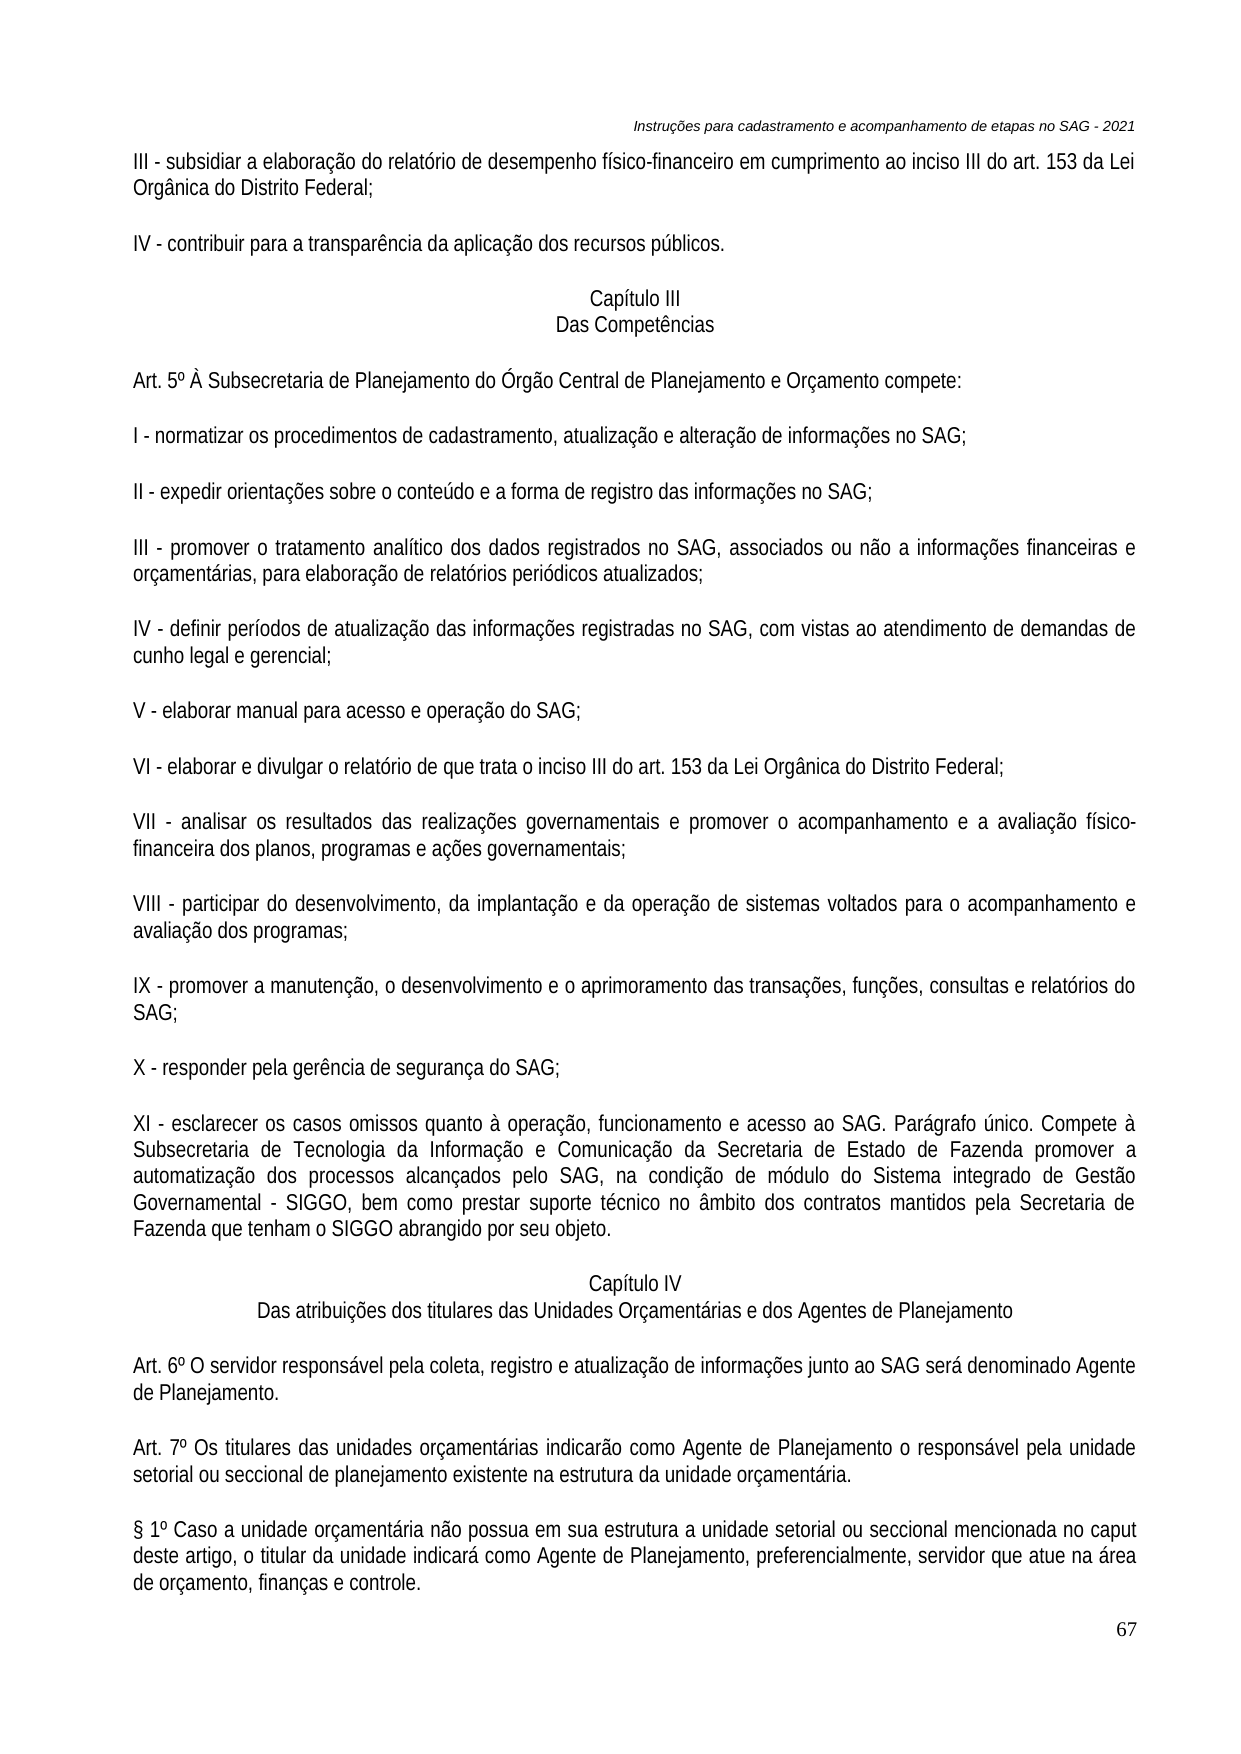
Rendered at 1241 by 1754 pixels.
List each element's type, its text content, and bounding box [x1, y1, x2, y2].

text IV - definir períodos de atualização das informações registradas no SAG, com vistas ao atendimento de demandas de cunho legal e gerencial; [133, 615, 1137, 668]
text § 1º Caso a unidade orçamentária não possua em sua estrutura a unidade setorial ou seccional mencionada no caput deste artigo, o titular da unidade indicará como Agente de Planejamento, preferencialmente, servidor que atue na área de orçamento, finanças e controle. [133, 1516, 1137, 1595]
text IV - contribuir para a transparência da aplicação dos recursos públicos. [133, 229, 1137, 256]
text VII - analisar os resultados das realizações governamentais e promover o acompanhamento e a avaliação físico-financeira dos planos, programas e ações governamentais; [133, 808, 1137, 861]
text Das atribuições dos titulares das Unidades Orçamentárias e dos Agentes de Planejamento [133, 1297, 1137, 1323]
text III - subsidiar a elaboração do relatório de desempenho físico-financeiro em cumprimento ao inciso III do art. 153 da Lei Orgânica do Distrito Federal; [133, 148, 1137, 200]
text Art. 6º O servidor responsável pela coleta, registro e atualização de informações junto ao SAG será denominado Agente de Planejamento. [133, 1352, 1137, 1405]
text Das Competências [133, 311, 1137, 338]
text I - normatizar os procedimentos de cadastramento, atualização e alteração de informações no SAG; [133, 422, 1137, 449]
text Capítulo III [133, 285, 1137, 311]
text VIII - participar do desenvolvimento, da implantação e da operação de sistemas voltados para o acompanhamento e avaliação dos programas; [133, 890, 1137, 943]
text II - expedir orientações sobre o conteúdo e a forma de registro das informações no SAG; [133, 478, 1137, 504]
text Capítulo IV [133, 1270, 1137, 1297]
text V - elaborar manual para acesso e operação do SAG; [133, 697, 1137, 724]
text IX - promover a manutenção, o desenvolvimento e o aprimoramento das transações, funções, consultas e relatórios do SAG; [133, 972, 1137, 1025]
text VI - elaborar e divulgar o relatório de que trata o inciso III do art. 153 da Lei Orgânica do Distrito Federal; [133, 753, 1137, 779]
text X - responder pela gerência de segurança do SAG; [133, 1054, 1137, 1080]
text Art. 7º Os titulares das unidades orçamentárias indicarão como Agente de Planejamento o responsável pela unidade setorial ou seccional de planejamento existente na estrutura da unidade orçamentária. [133, 1434, 1137, 1487]
text III - promover o tratamento analítico dos dados registrados no SAG, associados ou não a informações financeiras e orçamentárias, para elaboração de relatórios periódicos atualizados; [133, 533, 1137, 586]
text XI - esclarecer os casos omissos quanto à operação, funcionamento e acesso ao SAG. Parágrafo único. Compete à Subsecretaria de Tecnologia da Informação e Comunicação da Secretaria de Estado de Fazenda promover a automatização dos processos alcançados pelo SAG, na condição de módulo do Sistema integrado de Gestão Governamental - SIGGO, bem como prestar suporte técnico no âmbito dos contratos mantidos pela Secretaria de Fazenda que tenham o SIGGO abrangido por seu objeto. [133, 1109, 1137, 1241]
text Art. 5º À Subsecretaria de Planejamento do Órgão Central de Planejamento e Orçamento compete: [133, 367, 1137, 393]
